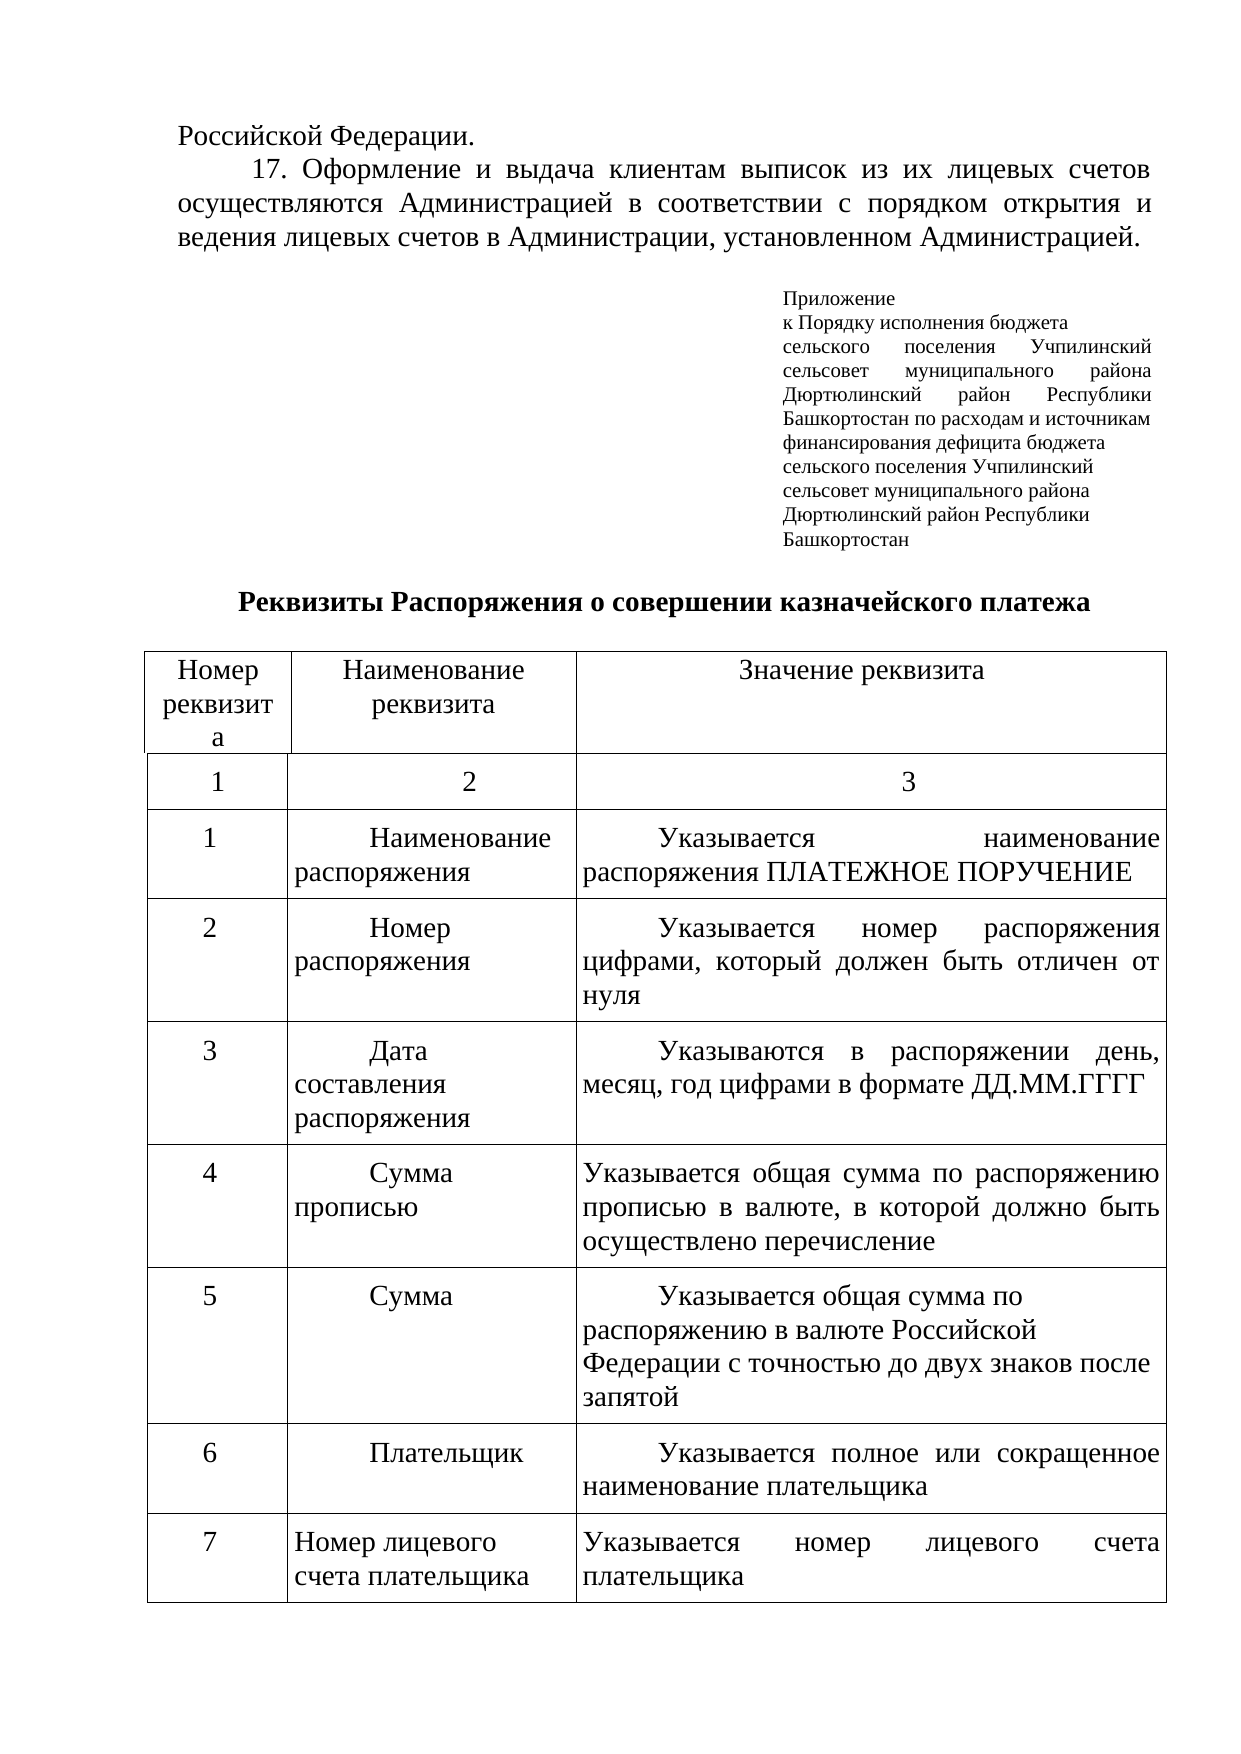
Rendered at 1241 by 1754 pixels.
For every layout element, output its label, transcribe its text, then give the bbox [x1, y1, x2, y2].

table_header 3 [577, 754, 1166, 809]
table_header Наименование реквизита [292, 652, 576, 753]
table_header Номер реквизита [145, 652, 291, 753]
text сельского поселения Учпилинский сельсовет муниципального района Дюртюлинский район Республики Башкортостан по расходам и источникам [783, 334, 1152, 430]
table_header 2 [288, 754, 576, 809]
title Реквизиты Распоряжения о совершении казначейского платежа [177, 584, 1152, 618]
table_cell 3 [148, 1022, 287, 1144]
table_cell Указывается номер распоряжения цифрами, который должен быть отличен от нуля [577, 899, 1166, 1021]
table_header Значение реквизита [577, 652, 1166, 753]
text 17. Оформление и выдача клиентам выписок из их лицевых счетов осуществляются Администрацией в соответствии с порядком открытия и ведения лицевых счетов в Администрации, установленном Администрацией. [177, 152, 1152, 252]
table_cell Номер лицевого счета плательщика [288, 1514, 576, 1602]
text Приложение [783, 286, 1152, 310]
table_cell Указывается общая сумма по распоряжению в валюте Российской Федерации с точностью до двух знаков после запятой [577, 1268, 1166, 1423]
table_cell Указывается общая сумма по распоряжению прописью в валюте, в которой должно быть осуществлено перечисление [577, 1145, 1166, 1267]
table_cell 7 [148, 1514, 287, 1602]
text к Порядку исполнения бюджета [783, 310, 1152, 334]
table_cell 1 [148, 810, 287, 898]
table_header 1 [148, 754, 287, 809]
table_cell Наименование распоряжения [288, 810, 576, 898]
table_cell 5 [148, 1268, 287, 1423]
table_cell Сумма прописью [288, 1145, 576, 1267]
text финансирования дефицита бюджета сельского поселения Учпилинский сельсовет муниципального района Дюртюлинский район Республики Башкортостан [783, 430, 1152, 551]
table_cell 2 [148, 899, 287, 1021]
table_cell Указываются в распоряжении день, месяц, год цифрами в формате ДД.ММ.ГГГГ [577, 1022, 1166, 1144]
table_cell Указывается полное или сокращенное наименование плательщика [577, 1424, 1166, 1513]
table_cell Номер распоряжения [288, 899, 576, 1021]
table_cell Сумма [288, 1268, 576, 1423]
table_cell Плательщик [288, 1424, 576, 1513]
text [177, 118, 1152, 152]
table_cell Дата составления распоряжения [288, 1022, 576, 1144]
table_cell Указывается наименование распоряжения ПЛАТЕЖНОЕ ПОРУЧЕНИЕ [577, 810, 1166, 898]
table_cell 4 [148, 1145, 287, 1267]
table_cell Указывается номер лицевого счета плательщика [577, 1514, 1166, 1602]
table_cell 6 [148, 1424, 287, 1513]
